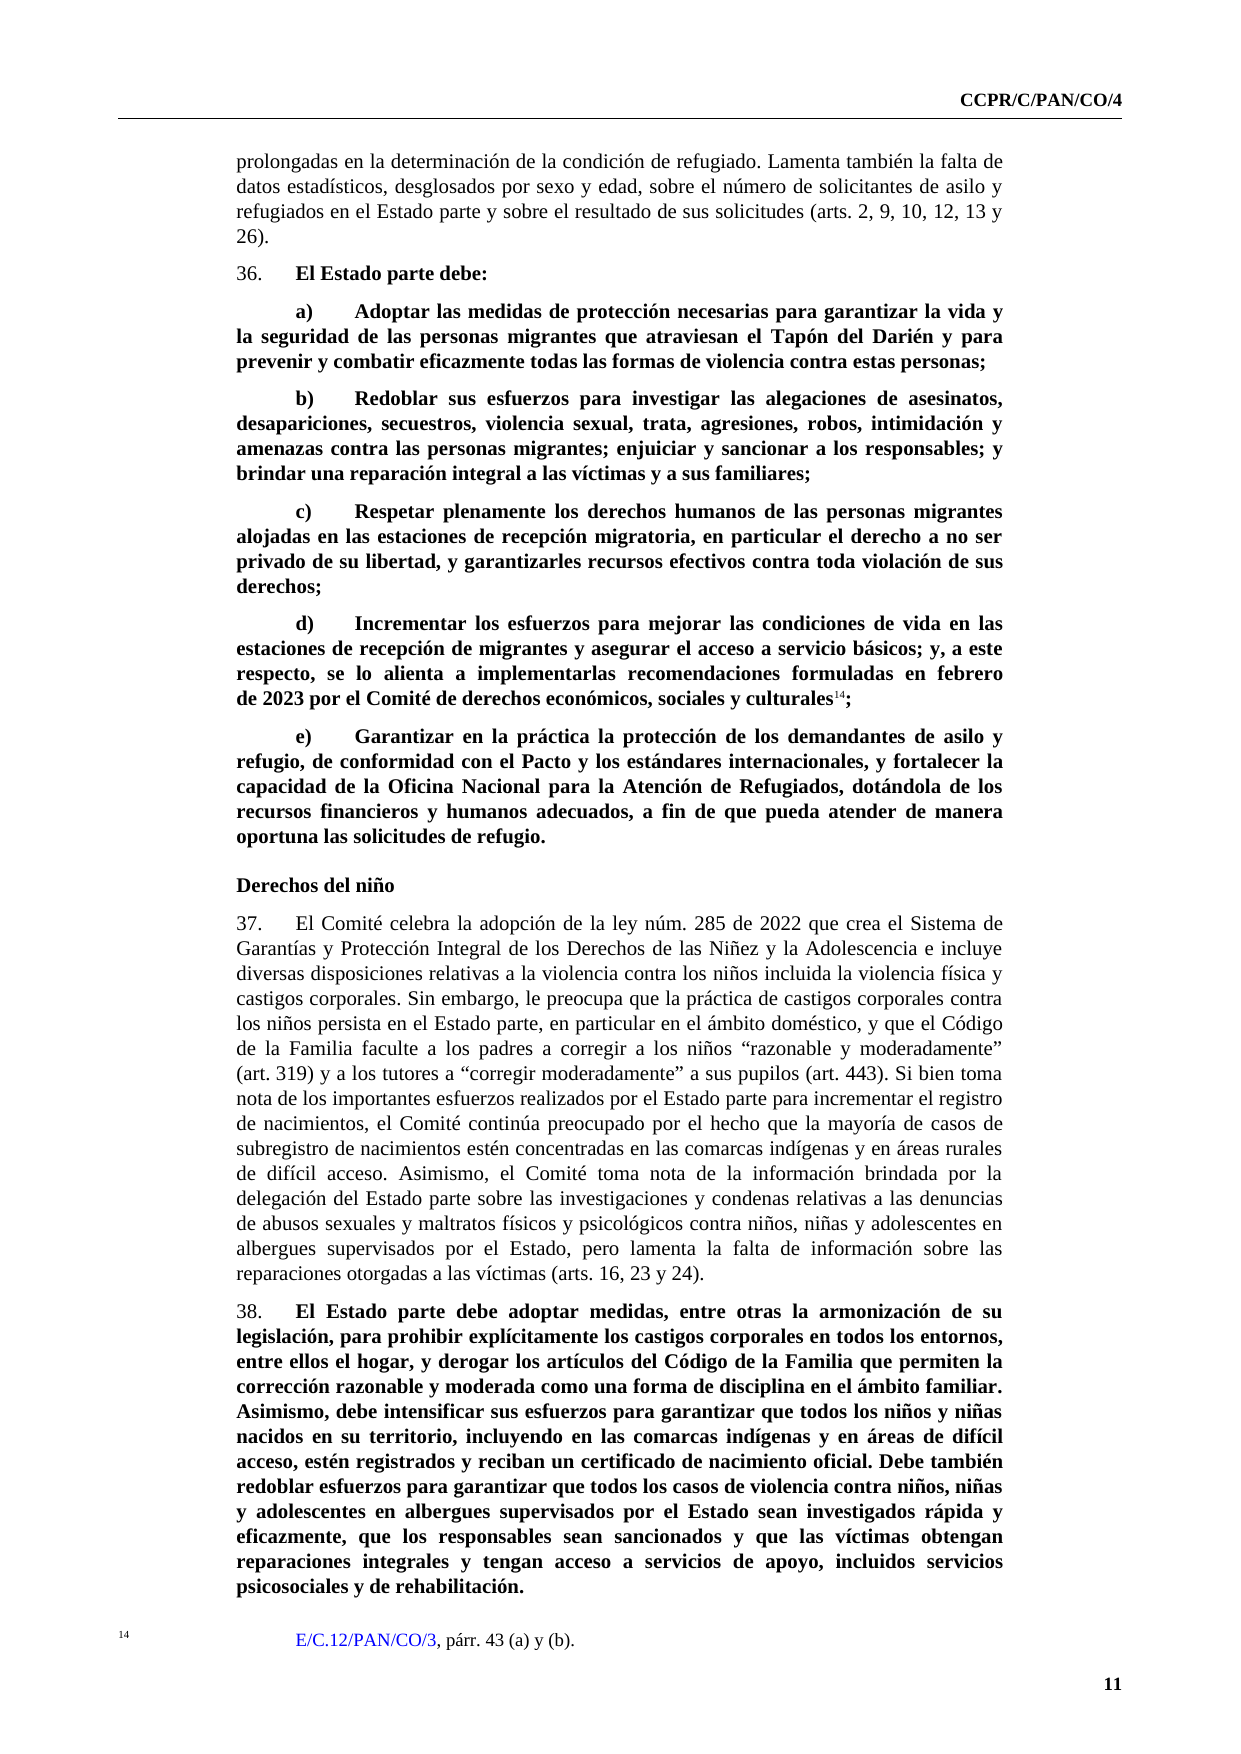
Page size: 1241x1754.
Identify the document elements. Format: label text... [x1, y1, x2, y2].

text b) Redoblar sus esfuerzos para investigar las alegaciones de asesinatos, desapariciones, secuestros, violencia sexual, trata, agresiones, robos, intimidación y amenazas contra las personas migrantes; enjuiciar y sancionar a los responsables; y brindar una reparación integral a las víctimas y a sus familiares; [236, 385, 1004, 485]
text c) Respetar plenamente los derechos humanos de las personas migrantes alojadas en las estaciones de recepción migratoria, en particular el derecho a no ser privado de su libertad, y garantizarles recursos efectivos contra toda violación de sus derechos; [236, 498, 1004, 598]
text 38. El Estado parte debe adoptar medidas, entre otras la armonización de su legislación, para prohibir explícitamente los castigos corporales en todos los entornos, entre ellos el hogar, y derogar los artículos del Código de la Familia que permiten la corrección razonable y moderada como una forma de disciplina en el ámbito familiar. Asimismo, debe intensificar sus esfuerzos para garantizar que todos los niños y niñas nacidos en su territorio, incluyendo en las comarcas indígenas y en áreas de difícil acceso, estén registrados y reciban un certificado de nacimiento oficial. Debe también redoblar esfuerzos para garantizar que todos los casos de violencia contra niños, niñas y adolescentes en albergues supervisados por el Estado sean investigados rápida y eficazmente, que los responsables sean sancionados y que las víctimas obtengan reparaciones integrales y tengan acceso a servicios de apoyo, incluidos servicios psicosociales y de rehabilitación. [236, 1298, 1004, 1598]
text a) Adoptar las medidas de protección necesarias para garantizar la vida y la seguridad de las personas migrantes que atraviesan el Tapón del Darién y para prevenir y combatir eficazmente todas las formas de violencia contra estas personas; [236, 298, 1004, 373]
text d) Incrementar los esfuerzos para mejorar las condiciones de vida en las estaciones de recepción de migrantes y asegurar el acceso a servicio básicos; y, a este respecto, se lo alienta a implementarlas recomendaciones formuladas en febrero de 2023 por el Comité de derechos económicos, sociales y culturales; [236, 610, 1004, 710]
text 37. El Comité celebra la adopción de la ley núm. 285 de 2022 que crea el Sistema de Garantías y Protección Integral de los Derechos de las Niñez y la Adolescencia e incluye diversas disposiciones relativas a la violencia contra los niños incluida la violencia física y castigos corporales. Sin embargo, le preocupa que la práctica de castigos corporales contra los niños persista en el Estado parte, en particular en el ámbito doméstico, y que el Código de la Familia faculte a los padres a corregir a los niños “razonable y moderadamente” (art. 319) y a los tutores a “corregir moderadamente” a sus pupilos (art. 443). Si bien toma nota de los importantes esfuerzos realizados por el Estado parte para incrementar el registro de nacimientos, el Comité continúa preocupado por el hecho que la mayoría de casos de subregistro de nacimientos estén concentradas en las comarcas indígenas y en áreas rurales de difícil acceso. Asimismo, el Comité toma nota de la información brindada por la delegación del Estado parte sobre las investigaciones y condenas relativas a las denuncias de abusos sexuales y maltratos físicos y psicológicos contra niños, niñas y adolescentes en albergues supervisados por el Estado, pero lamenta la falta de información sobre las reparaciones otorgadas a las víctimas (arts. 16, 23 y 24). [236, 910, 1004, 1285]
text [236, 148, 1004, 248]
text Derechos del niño [236, 873, 1004, 898]
text 36. El Estado parte debe: [236, 260, 1004, 285]
text e) Garantizar en la práctica la protección de los demandantes de asilo y refugio, de conformidad con el Pacto y los estándares internacionales, y fortalecer la capacidad de la Oficina Nacional para la Atención de Refugiados, dotándola de los recursos financieros y humanos adecuados, a fin de que pueda atender de manera oportuna las solicitudes de refugio. [236, 723, 1004, 848]
